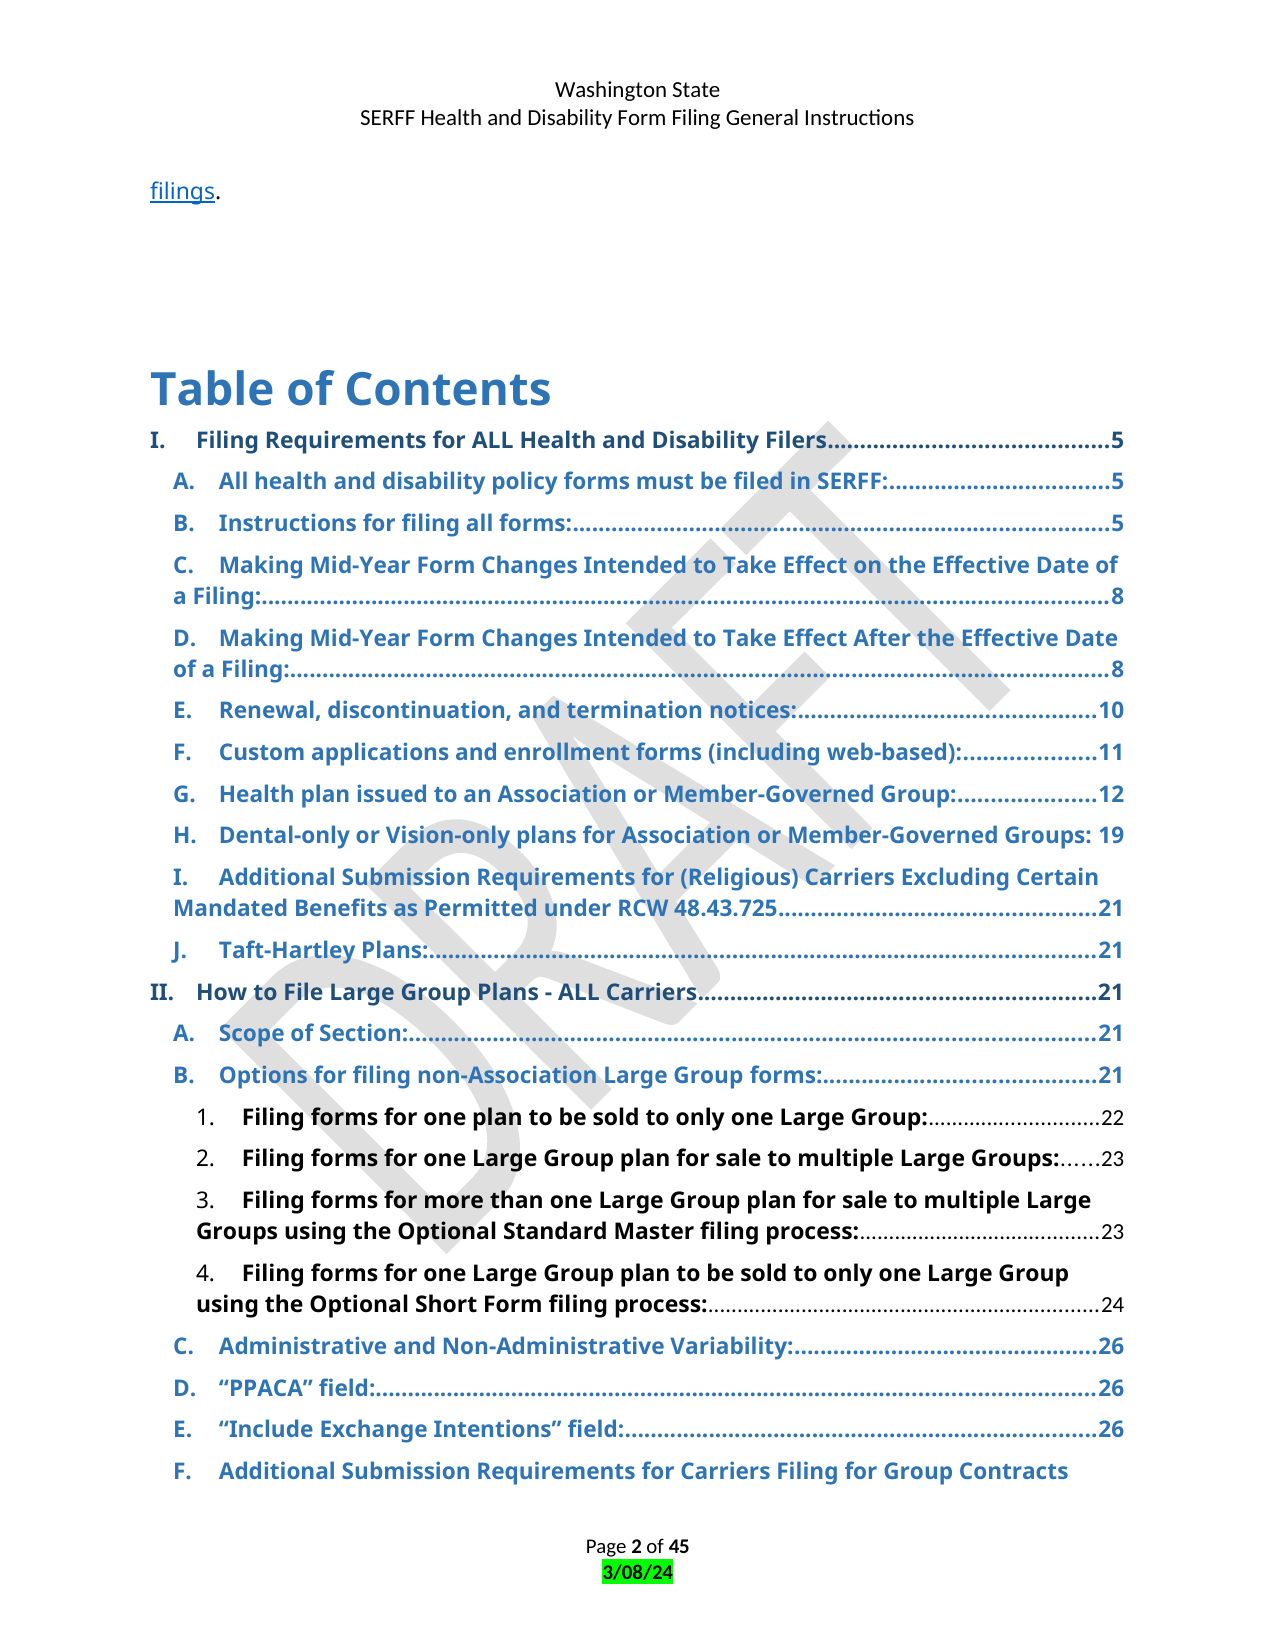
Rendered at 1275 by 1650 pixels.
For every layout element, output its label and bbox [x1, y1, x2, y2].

text [150, 175, 1125, 206]
